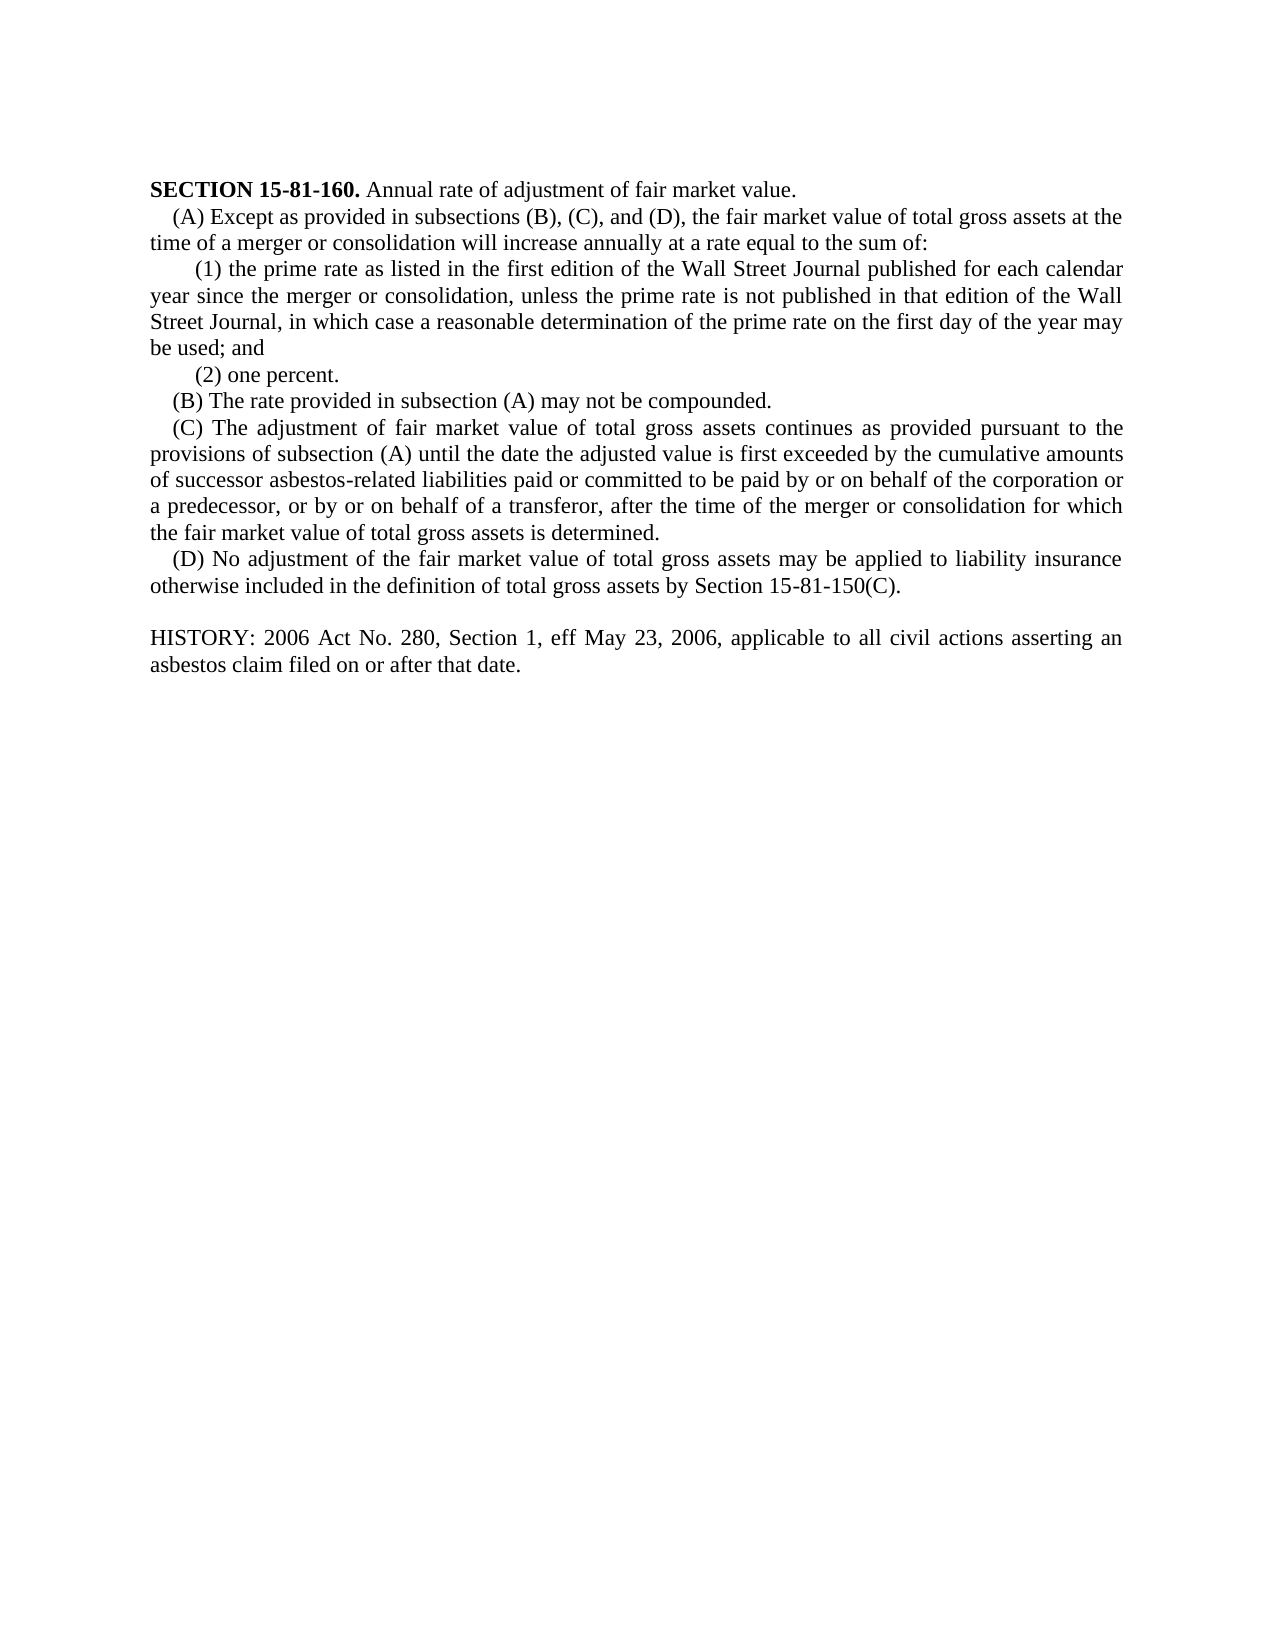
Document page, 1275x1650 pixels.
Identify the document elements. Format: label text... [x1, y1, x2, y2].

text (C) The adjustment of fair market value of total gross assets continues as provided pursuant to the provisions of subsection (A) until the date the adjusted value is first exceeded by the cumulative amounts of successor asbestos-related liabilities paid or committed to be paid by or on behalf of the corporation or a predecessor, or by or on behalf of a transferor, after the time of the merger or consolidation for which the fair market value of total gross assets is determined. [150, 413, 1125, 545]
text HISTORY: 2006 Act No. 280, Section 1, eff May 23, 2006, applicable to all civil actions asserting an asbestos claim filed on or after that date. [150, 624, 1125, 677]
text (D) No adjustment of the fair market value of total gross assets may be applied to liability insurance otherwise included in the definition of total gross assets by Section 15-81-150(C). [150, 545, 1125, 598]
text (2) one percent. [150, 361, 1125, 387]
text SECTION 15-81-160. Annual rate of adjustment of fair market value. [150, 176, 1125, 203]
text (A) Except as provided in subsections (B), (C), and (D), the fair market value of total gross assets at the time of a merger or consolidation will increase annually at a rate equal to the sum of: [150, 203, 1125, 255]
text (B) The rate provided in subsection (A) may not be compounded. [150, 387, 1125, 413]
text (1) the prime rate as listed in the first edition of the Wall Street Journal published for each calendar year since the merger or consolidation, unless the prime rate is not published in that edition of the Wall Street Journal, in which case a reasonable determination of the prime rate on the first day of the year may be used; and [150, 255, 1125, 361]
